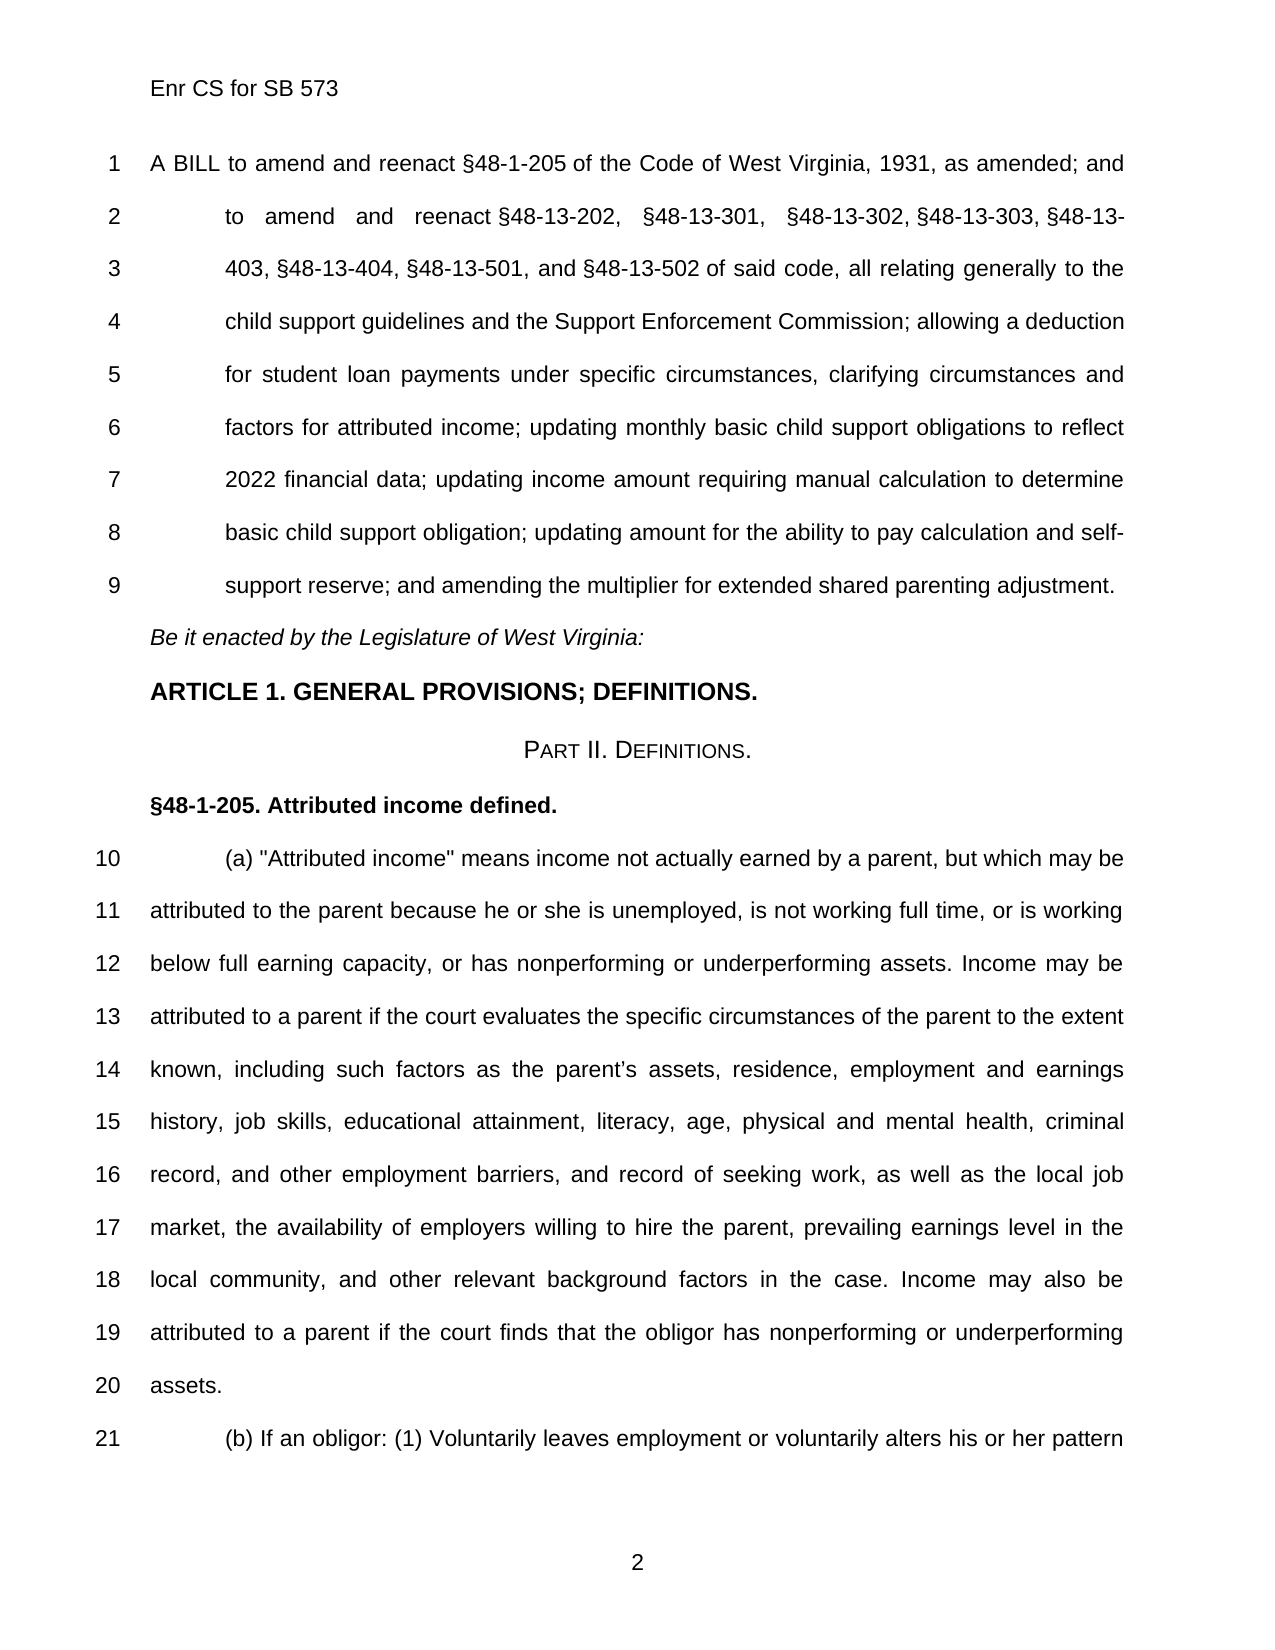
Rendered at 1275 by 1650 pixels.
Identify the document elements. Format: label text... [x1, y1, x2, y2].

title A BILL to amend and reenact §48-1-205 of the Code of West Virginia, 1931, as amended; and to amend and reenact §48-13-202, §48-13-301, §48-13-302, §48-13-303, §48-13-403, §48-13-404, §48-13-501, and §48-13-502 of said code, all relating generally to the child support guidelines and the Support Enforcement Commission; allowing a deduction for student loan payments under specific circumstances, clarifying circumstances and factors for attributed income; updating monthly basic child support obligations to reflect 2022 financial data; updating income amount requiring manual calculation to determine basic child support obligation; updating amount for the ability to pay calculation and self-support reserve; and amending the multiplier for extended shared parenting adjustment. [150, 150, 1125, 598]
subtitle §48-1-205. Attributed income defined. [150, 792, 1125, 818]
subtitle Article 1. general provisions; definitions. [150, 677, 1125, 706]
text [150, 1424, 1125, 1451]
subtitle Part II. Definitions. [150, 734, 1125, 763]
text (a) "Attributed income" means income not actually earned by a parent, but which may be attributed to the parent because he or she is unemployed, is not working full time, or is working below full earning capacity, or has nonperforming or underperforming assets. Income may be attributed to a parent if the court evaluates the specific circumstances of the parent to the extent known, including such factors as the parent’s assets, residence, employment and earnings history, job skills, educational attainment, literacy, age, physical and mental health, criminal record, and other employment barriers, and record of seeking work, as well as the local job market, the availability of employers willing to hire the parent, prevailing earnings level in the local community, and other relevant background factors in the case. Income may also be attributed to a parent if the court finds that the obligor has nonperforming or underperforming assets. [150, 845, 1125, 1398]
text Be it enacted by the Legislature of West Virginia: [150, 624, 1125, 651]
